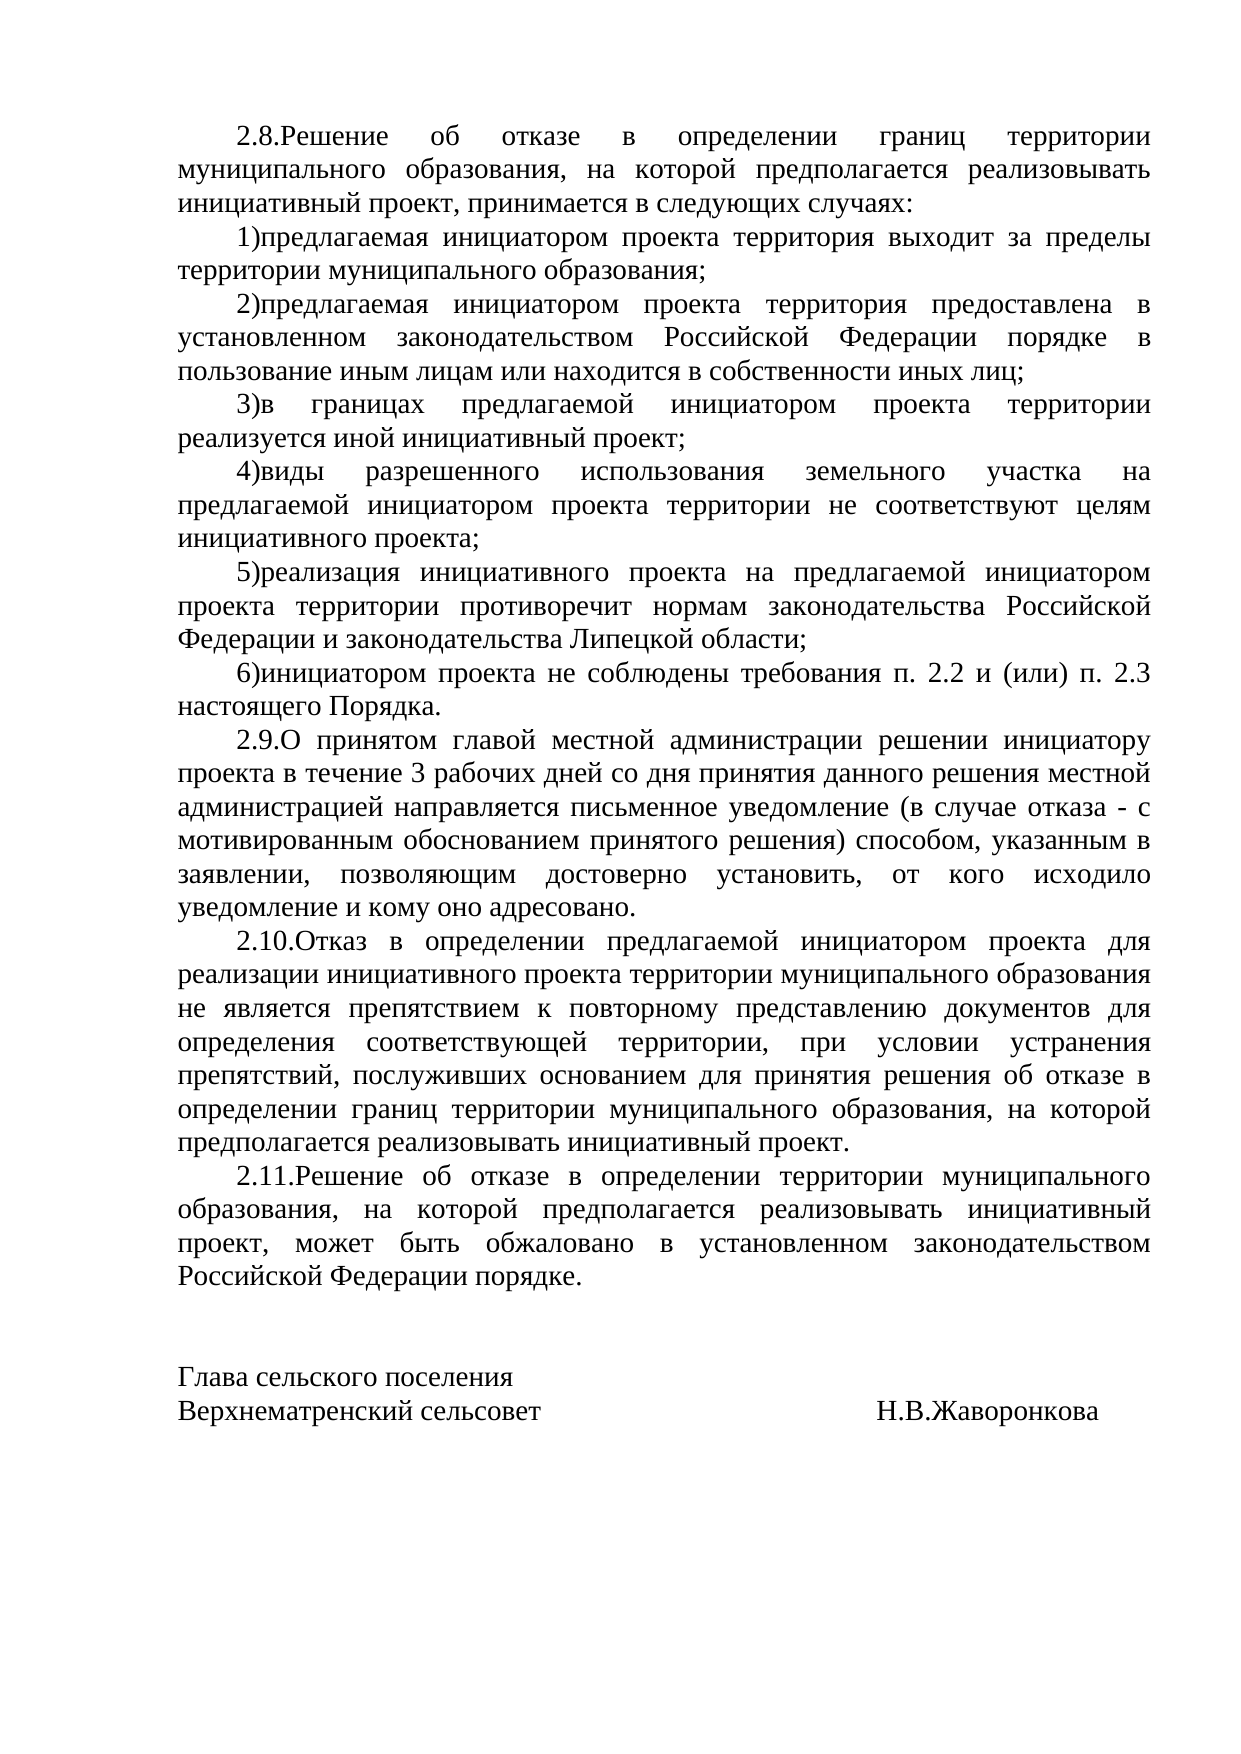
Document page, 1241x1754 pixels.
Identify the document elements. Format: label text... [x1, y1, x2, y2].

text 3)в границах предлагаемой инициатором проекта территории реализуется иной инициативный проект; [177, 386, 1152, 453]
text 1)предлагаемая инициатором проекта территория выходит за пределы территории муниципального образования; [177, 219, 1152, 286]
text 2.11.Решение об отказе в определении территории муниципального образования, на которой предполагается реализовывать инициативный проект, может быть обжаловано в установленном законодательством Российской Федерации порядке. [177, 1158, 1152, 1292]
text 5)реализация инициативного проекта на предлагаемой инициатором проекта территории противоречит нормам законодательства Российской Федерации и законодательства Липецкой области; [177, 554, 1152, 655]
text 4)виды разрешенного использования земельного участка на предлагаемой инициатором проекта территории не соответствуют целям инициативного проекта; [177, 453, 1152, 554]
text 2.8.Решение об отказе в определении границ территории муниципального образования, на которой предполагается реализовывать инициативный проект, принимается в следующих случаях: [177, 118, 1152, 219]
text 2)предлагаемая инициатором проекта территория предоставлена в установленном законодательством Российской Федерации порядке в пользование иным лицам или находится в собственности иных лиц; [177, 286, 1152, 386]
text 2.9.О принятом главой местной администрации решении инициатору проекта в течение 3 рабочих дней со дня принятия данного решения местной администрацией направляется письменное уведомление (в случае отказа - с мотивированным обоснованием принятого решения) способом, указанным в заявлении, позволяющим достоверно установить, от кого исходило уведомление и кому оно адресовано. [177, 722, 1152, 923]
text 2.10.Отказ в определении предлагаемой инициатором проекта для реализации инициативного проекта территории муниципального образования не является препятствием к повторному представлению документов для определения соответствующей территории, при условии устранения препятствий, послуживших основанием для принятия решения об отказе в определении границ территории муниципального образования, на которой предполагается реализовывать инициативный проект. [177, 923, 1152, 1158]
text 6)инициатором проекта не соблюдены требования п. 2.2 и (или) п. 2.3 настоящего Порядка. [177, 655, 1152, 722]
text Верхнематренский сельсовет Н.В.Жаворонкова [177, 1393, 1152, 1426]
text Глава сельского поселения [177, 1359, 1152, 1393]
